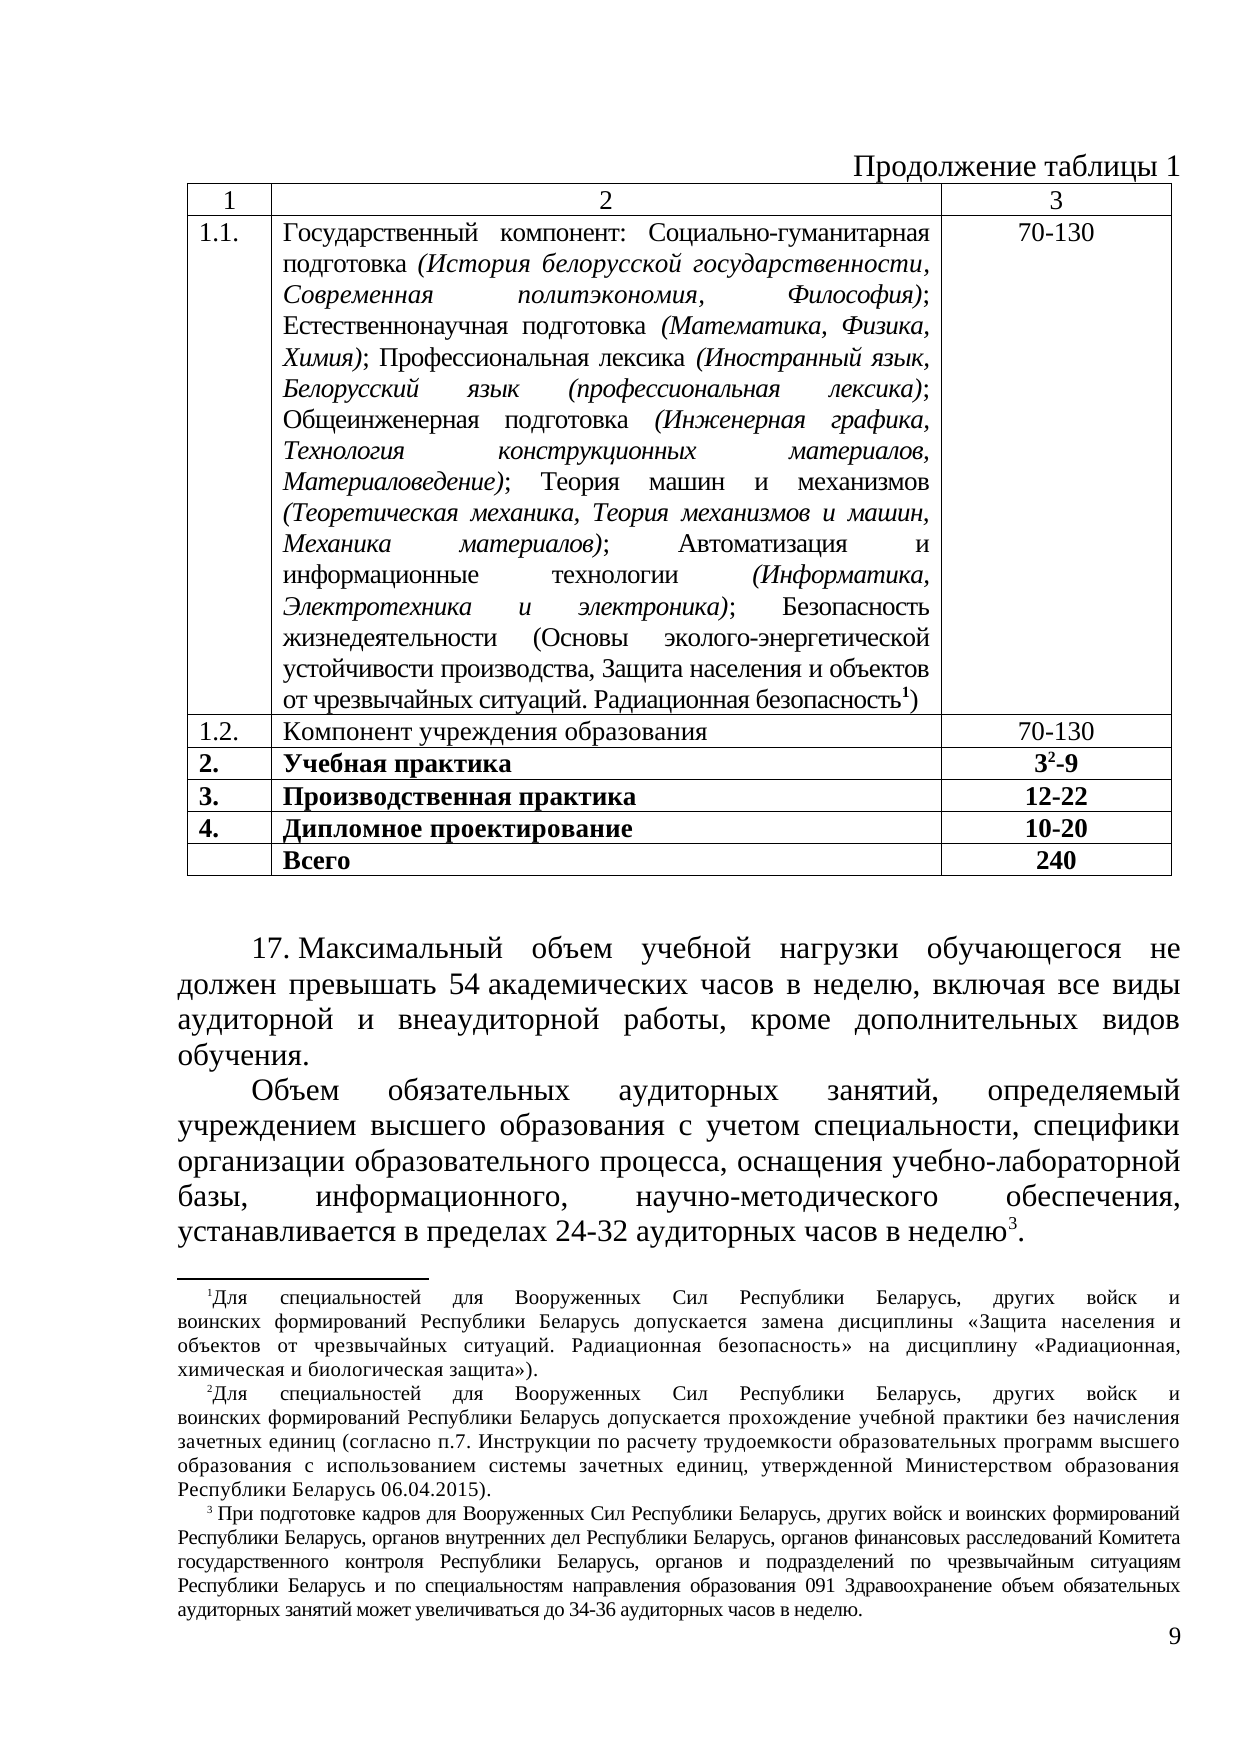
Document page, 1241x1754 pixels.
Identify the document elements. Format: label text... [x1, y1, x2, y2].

table_cell 4. [188, 812, 271, 843]
table_header 2 [272, 184, 941, 215]
table_cell Дипломное проектирование [272, 812, 941, 843]
table_cell 12-22 [942, 780, 1171, 811]
table_cell 70-130 [942, 715, 1171, 747]
table_cell [188, 844, 271, 875]
table_cell Производственная практика [272, 780, 941, 811]
text Продолжение таблицы 1 [177, 147, 1181, 183]
table_header 3 [942, 184, 1171, 215]
table_cell 3. [188, 780, 271, 811]
text 17. Максимальный объем учебной нагрузки обучающегося не должен превышать 54 академических часов в неделю, включая все виды аудиторной и внеаудиторной работы, кроме дополнительных видов обучения. [177, 931, 1181, 1072]
table_cell Компонент учреждения образования [272, 715, 941, 747]
table_cell Государственный компонент: Социально-гуманитарная подготовка (История белорусской государственности, Современная политэкономия, Философия); Естественнонаучная подготовка (Математика, Физика, Химия); Профессиональная лексика (Иностранный язык, Белорусский язык (профессиональная лексика); Общеинженерная подготовка (Инженерная графика, Технология конструкционных материалов, Материаловедение); Теория машин и механизмов (Теоретическая механика, Теория механизмов и машин, Механика материалов); Автоматизация и информационные технологии (Информатика, Электротехника и электроника); Безопасность жизнедеятельности (Основы эколого-энергетической устойчивости производства, Защита населения и объектов от чрезвычайных ситуаций. Радиационная безопасность) [272, 216, 941, 714]
table_cell 70-130 [942, 216, 1171, 714]
table_cell Учебная практика [272, 748, 941, 779]
table_cell 10-20 [942, 812, 1171, 843]
table_cell 240 [942, 844, 1171, 875]
table_cell 2. [188, 748, 271, 779]
table_cell Всего [272, 844, 941, 875]
table_cell 1.2. [188, 715, 271, 747]
table_cell 1.1. [188, 216, 271, 714]
table_header 1 [188, 184, 271, 215]
text Объем обязательных аудиторных занятий, определяемый учреждением высшего образования с учетом специальности, специфики организации образовательного процесса, оснащения учебно-лабораторной базы, информационного, научно-методического обеспечения, устанавливается в пределах 24-32 аудиторных часов в неделю. [177, 1072, 1181, 1248]
table_cell 3-9 [942, 748, 1171, 779]
